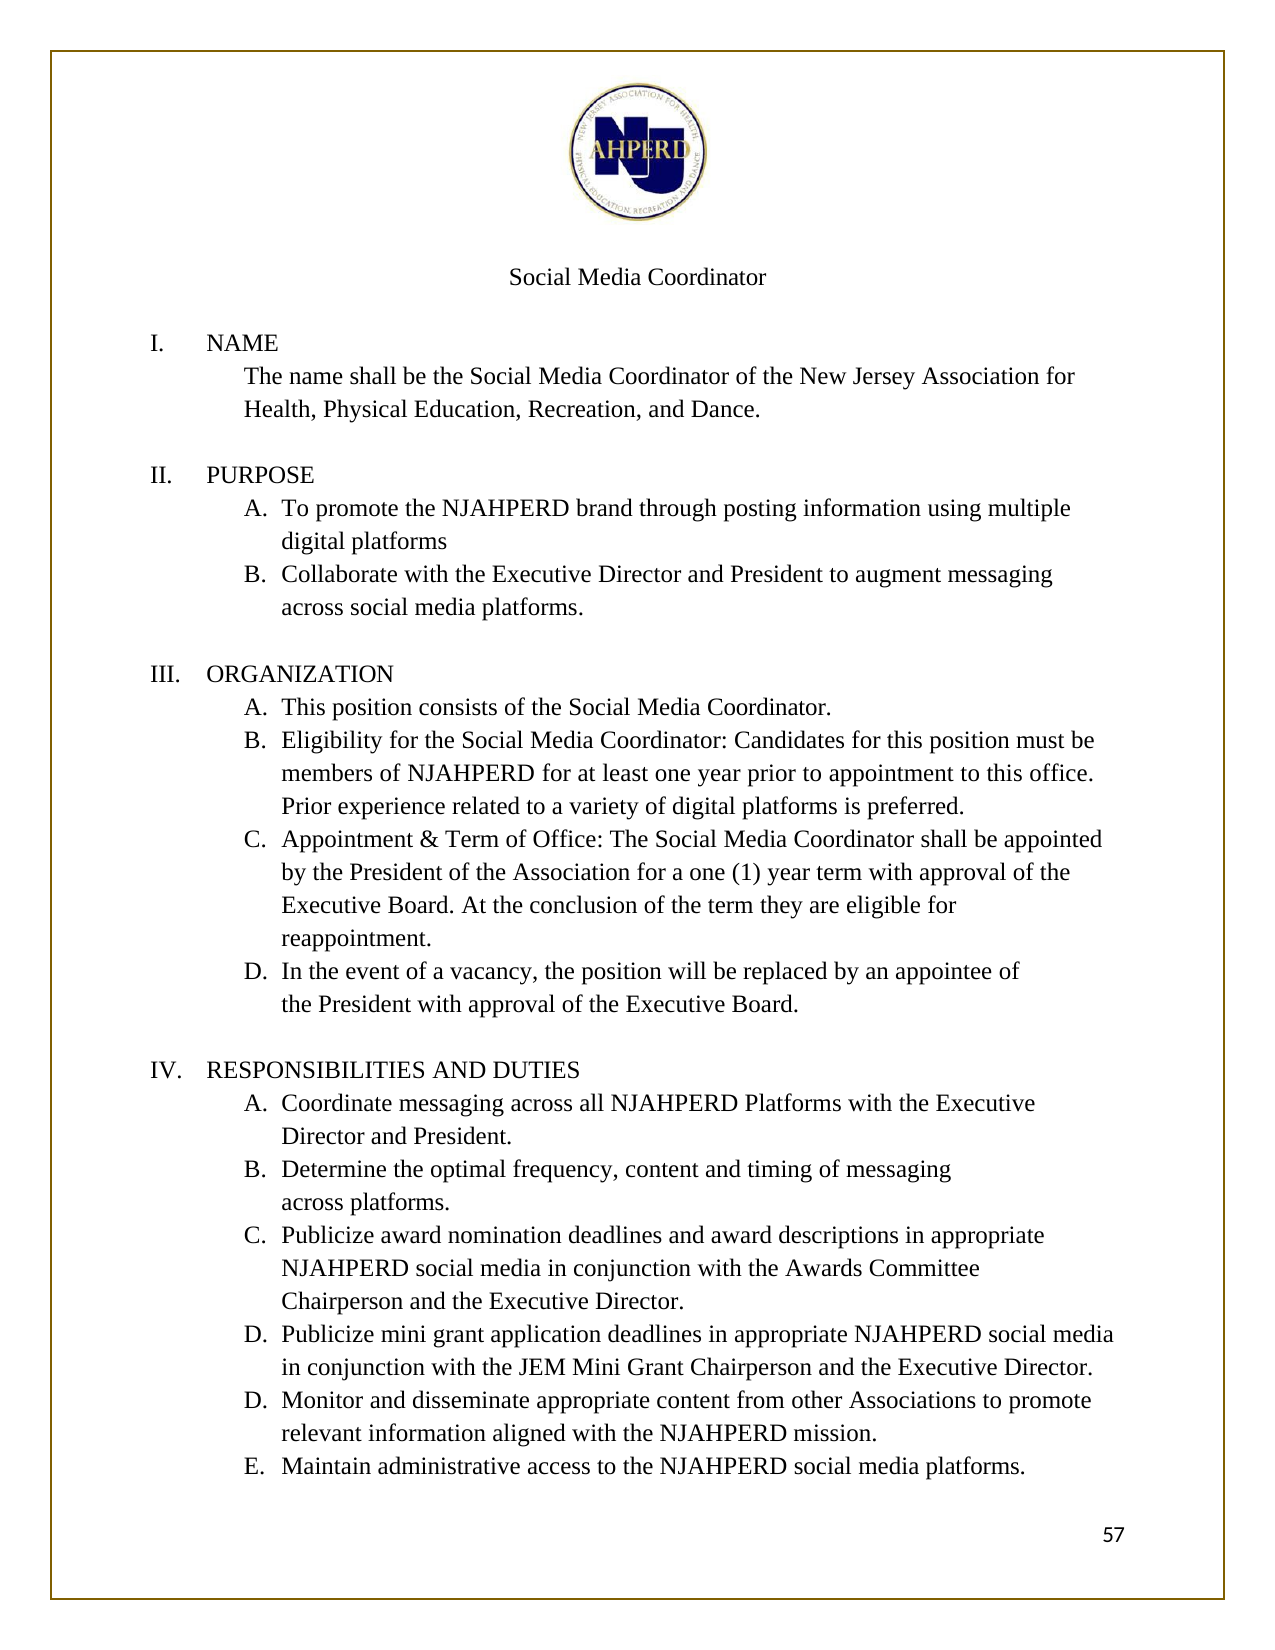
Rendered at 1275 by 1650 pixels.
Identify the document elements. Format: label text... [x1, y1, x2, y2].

subtitle PURPOSE [150, 461, 1137, 489]
text Social Media Coordinator [243, 262, 1032, 291]
list Determine the optimal frequency, content and timing of messaging across platforms. [244, 1154, 1019, 1216]
list Publicize mini grant application deadlines in appropriate NJAHPERD social media in conjunction with the JEM Mini Grant Chairperson and the Executive Director. [244, 1319, 1114, 1381]
text The name shall be the Social Media Coordinator of the New Jersey Association for Health, Physical Education, Recreation, and Dance. [244, 361, 1125, 423]
list In the event of a vacancy, the position will be replaced by an appointee of the President with approval of the Executive Board. [244, 956, 1056, 1018]
subtitle NAME [150, 328, 1137, 357]
picture [560, 75, 711, 225]
subtitle ORGANIZATION [150, 659, 1137, 687]
list Maintain administrative access to the NJAHPERD social media platforms. [244, 1451, 1137, 1480]
list Collaborate with the Executive Director and President to augment messaging across social media platforms. [244, 559, 1121, 621]
subtitle RESPONSIBILITIES AND DUTIES [150, 1055, 1137, 1084]
list Monitor and disseminate appropriate content from other Associations to promote relevant information aligned with the NJAHPERD mission. [244, 1385, 1092, 1447]
list Publicize award nomination deadlines and award descriptions in appropriate NJAHPERD social media in conjunction with the Awards Committee Chairperson and the Executive Director. [244, 1220, 1108, 1315]
list To promote the NJAHPERD brand through posting information using multiple digital platforms [244, 493, 1071, 555]
list Coordinate messaging across all NJAHPERD Platforms with the Executive Director and President. [244, 1088, 1125, 1150]
list This position consists of the Social Media Coordinator. [244, 692, 1137, 720]
list Appointment & Term of Office: The Social Media Coordinator shall be appointed by the President of the Association for a one (1) year term with approval of the Executive Board. At the conclusion of the term they are eligible for reappointment. [244, 824, 1113, 952]
list Eligibility for the Social Media Coordinator: Candidates for this position must be members of NJAHPERD for at least one year prior to appointment to this office. Prior experience related to a variety of digital platforms is preferred. [244, 725, 1095, 819]
